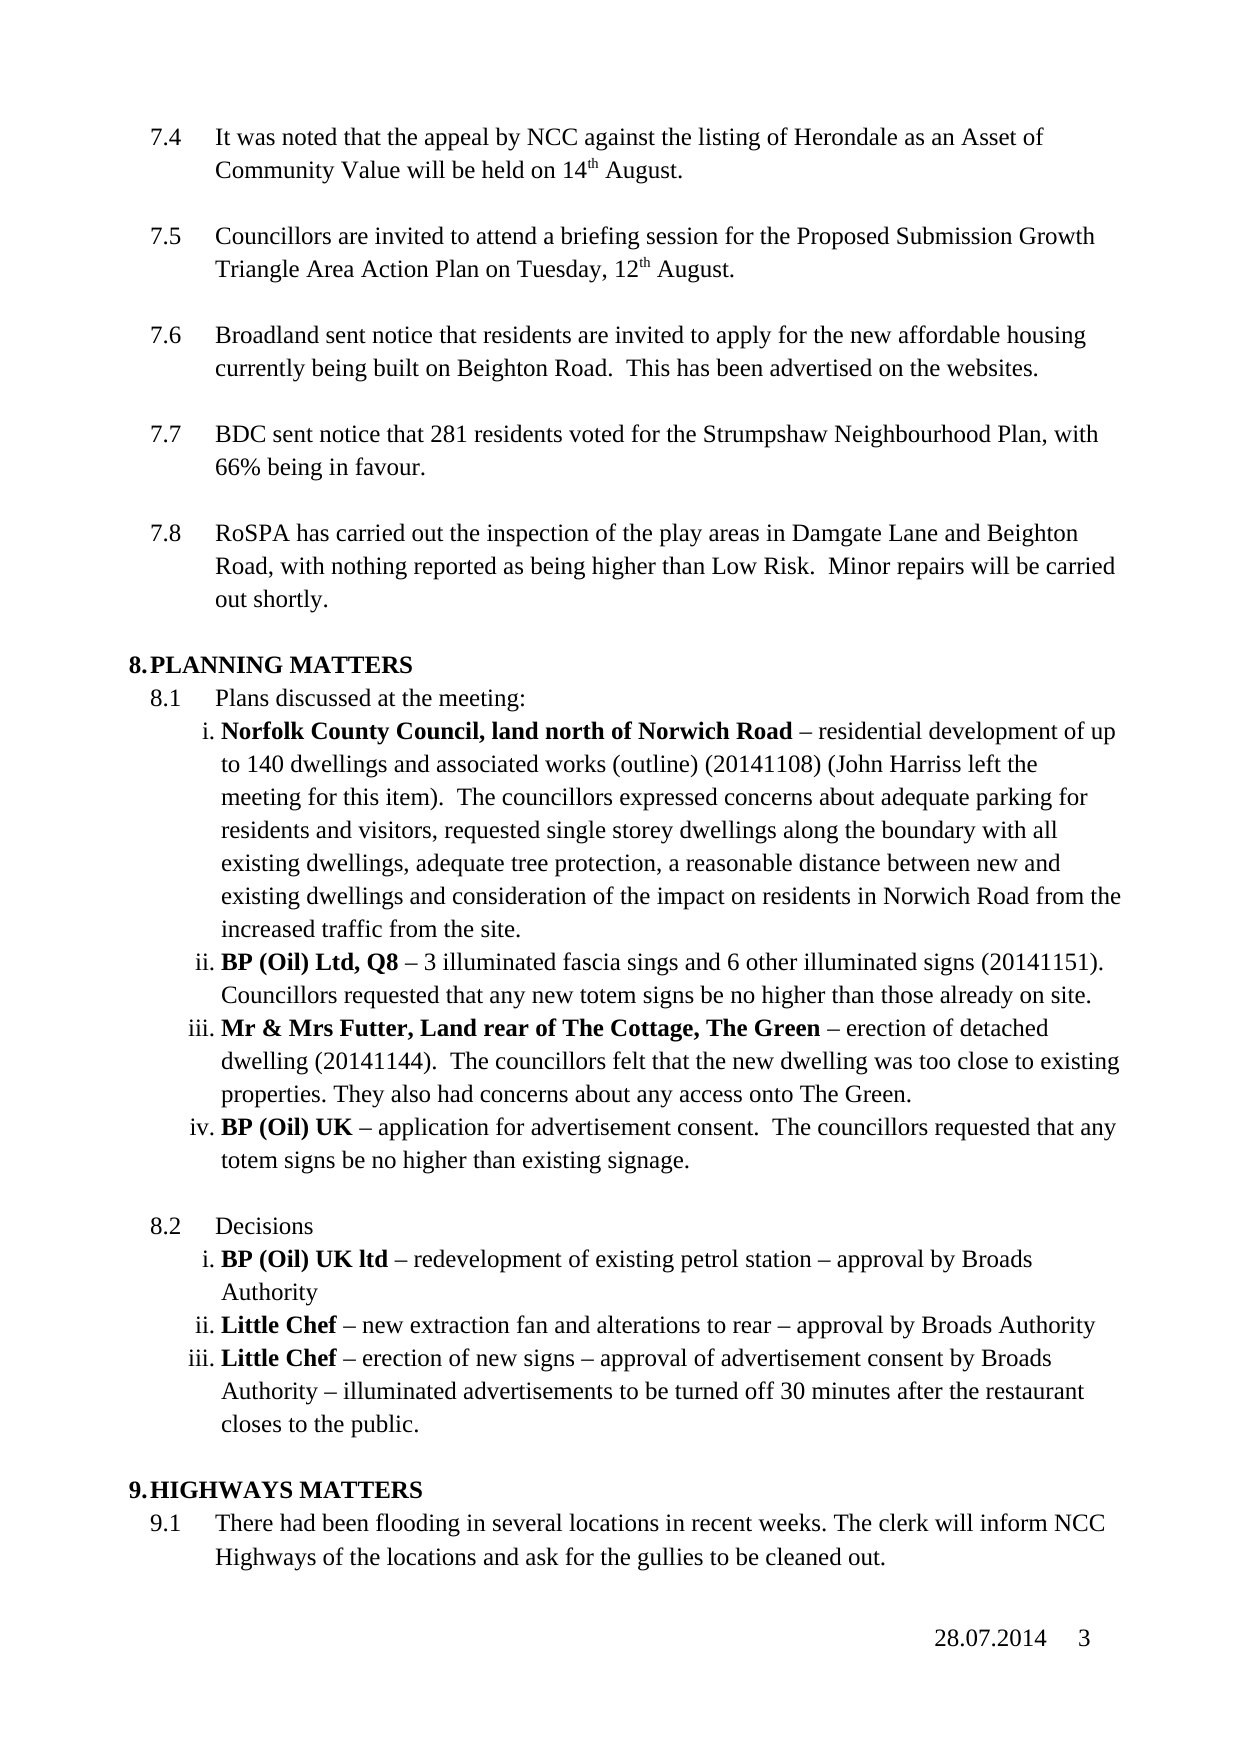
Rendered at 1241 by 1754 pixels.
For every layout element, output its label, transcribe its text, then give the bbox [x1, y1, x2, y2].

list BP (Oil) Ltd, Q8 – 3 illuminated fascia sings and 6 other illuminated signs (20141151). Councillors requested that any new totem signs be no higher than those already on site. [215, 947, 1124, 1009]
list Plans discussed at the meeting: [150, 683, 1124, 712]
list Norfolk County Council, land north of Norwich Road – residential development of up to 140 dwellings and associated works (outline) (20141108) (John Harriss left the meeting for this item). The councillors expressed concerns about adequate parking for residents and visitors, requested single storey dwellings along the boundary with all existing dwellings, adequate tree protection, a reasonable distance between new and existing dwellings and consideration of the impact on residents in Norwich Road from the increased traffic from the site. [215, 716, 1124, 943]
list Councillors are invited to attend a briefing session for the Proposed Submission Growth Triangle Area Action Plan on Tuesday, 12th August. [150, 221, 1124, 282]
list It was noted that the appeal by NCC against the listing of Herondale as an Asset of Community Value will be held on 14th August. [150, 122, 1124, 183]
list PLANNING MATTERS [128, 650, 1124, 679]
list Little Chef – new extraction fan and alterations to rear – approval by Broads Authority [215, 1310, 1124, 1339]
list There had been flooding in several locations in recent weeks. The clerk will inform NCC Highways of the locations and ask for the gullies to be cleaned out. [150, 1508, 1124, 1570]
list BDC sent notice that 281 residents voted for the Strumpshaw Neighbourhood Plan, with 66% being in favour. [150, 419, 1124, 481]
list HIGHWAYS MATTERS [128, 1476, 1124, 1504]
list Mr & Mrs Futter, Land rear of The Cottage, The Green – erection of detached dwelling (20141144). The councillors felt that the new dwelling was too close to existing properties. They also had concerns about any access onto The Green. [215, 1013, 1124, 1108]
list BP (Oil) UK – application for advertisement consent. The councillors requested that any totem signs be no higher than existing signage. [215, 1112, 1124, 1207]
list Little Chef – erection of new signs – approval of advertisement consent by Broads Authority – illuminated advertisements to be turned off 30 minutes after the restaurant closes to the public. [215, 1343, 1124, 1471]
list Broadland sent notice that residents are invited to apply for the new affordable housing currently being built on Beighton Road. This has been advertised on the websites. [150, 320, 1124, 382]
list BP (Oil) UK ltd – redevelopment of existing petrol station – approval by Broads Authority [215, 1244, 1124, 1306]
list Decisions [150, 1211, 1124, 1240]
list RoSPA has carried out the inspection of the play areas in Damgate Lane and Beighton Road, with nothing reported as being higher than Low Risk. Minor repairs will be carried out shortly. [150, 518, 1124, 646]
